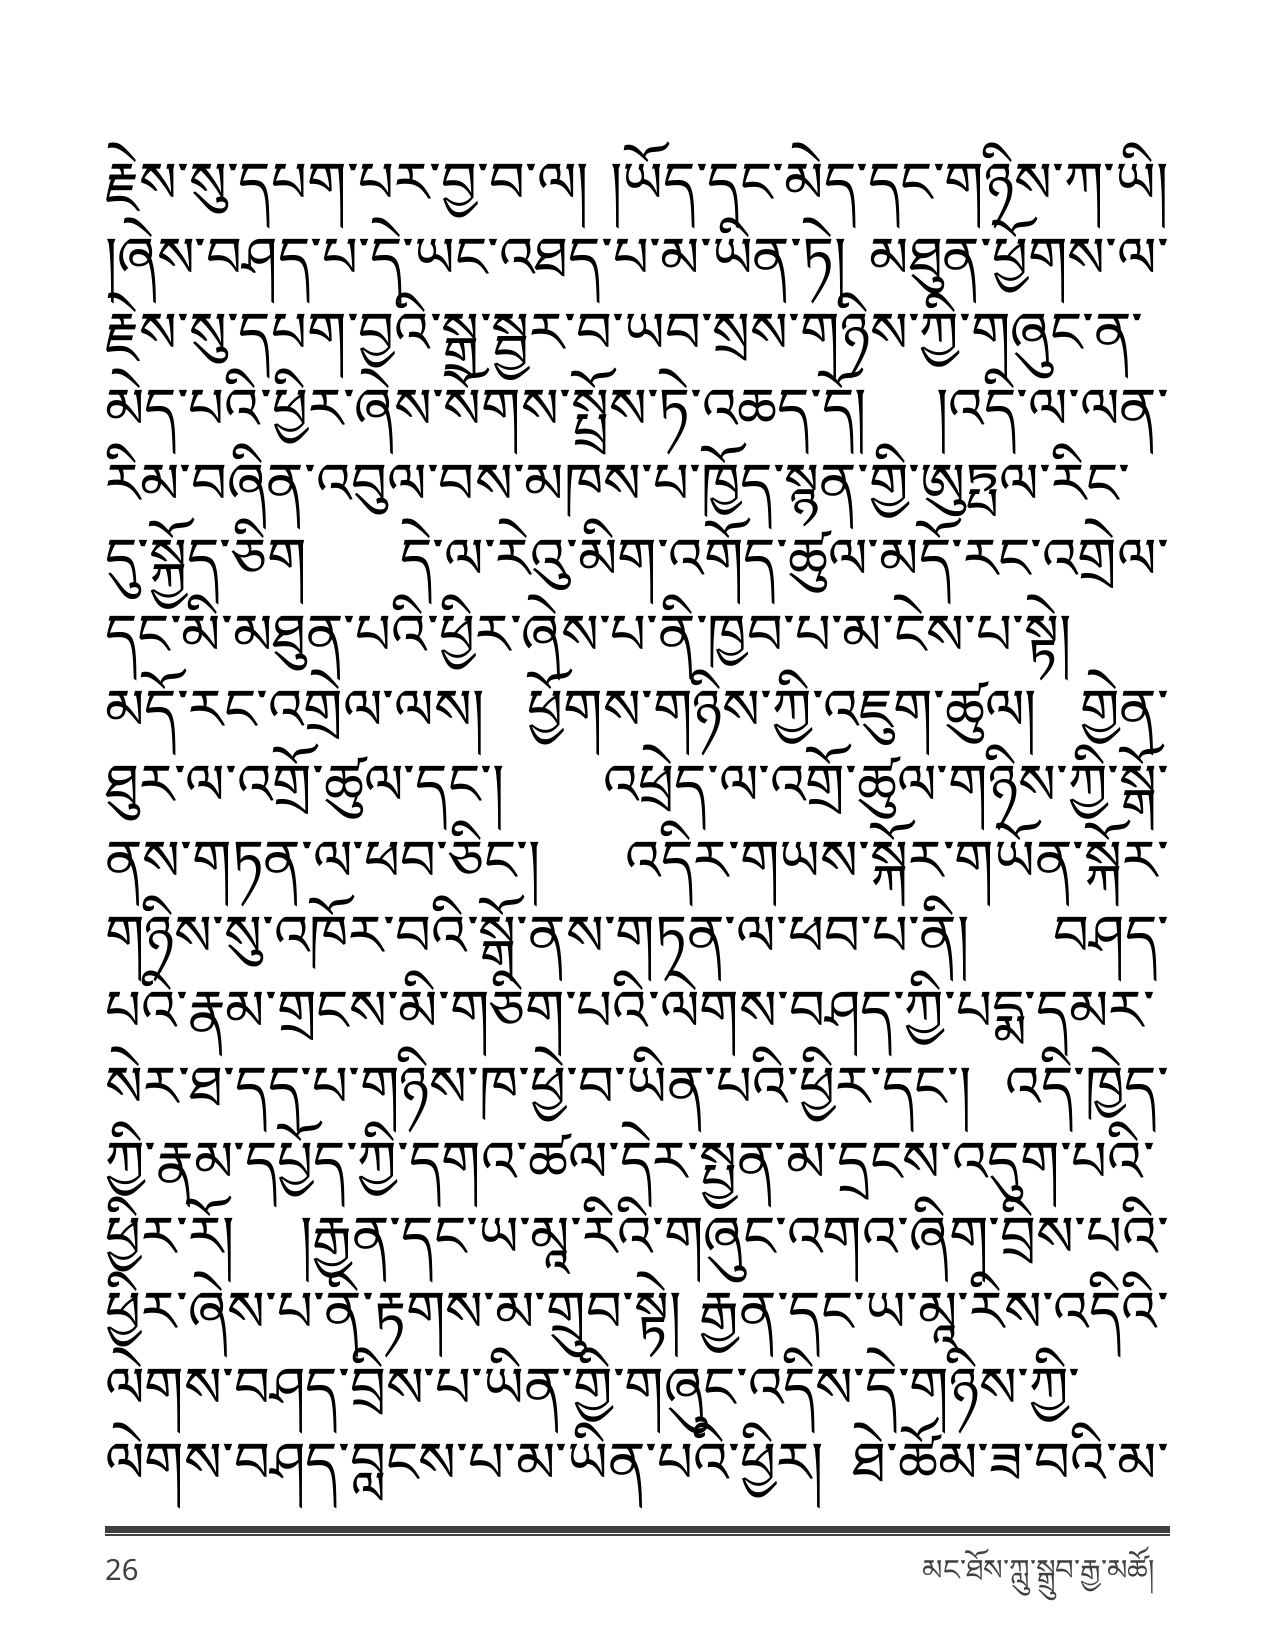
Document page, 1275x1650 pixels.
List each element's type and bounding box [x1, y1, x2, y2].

text [105, 150, 1170, 1496]
